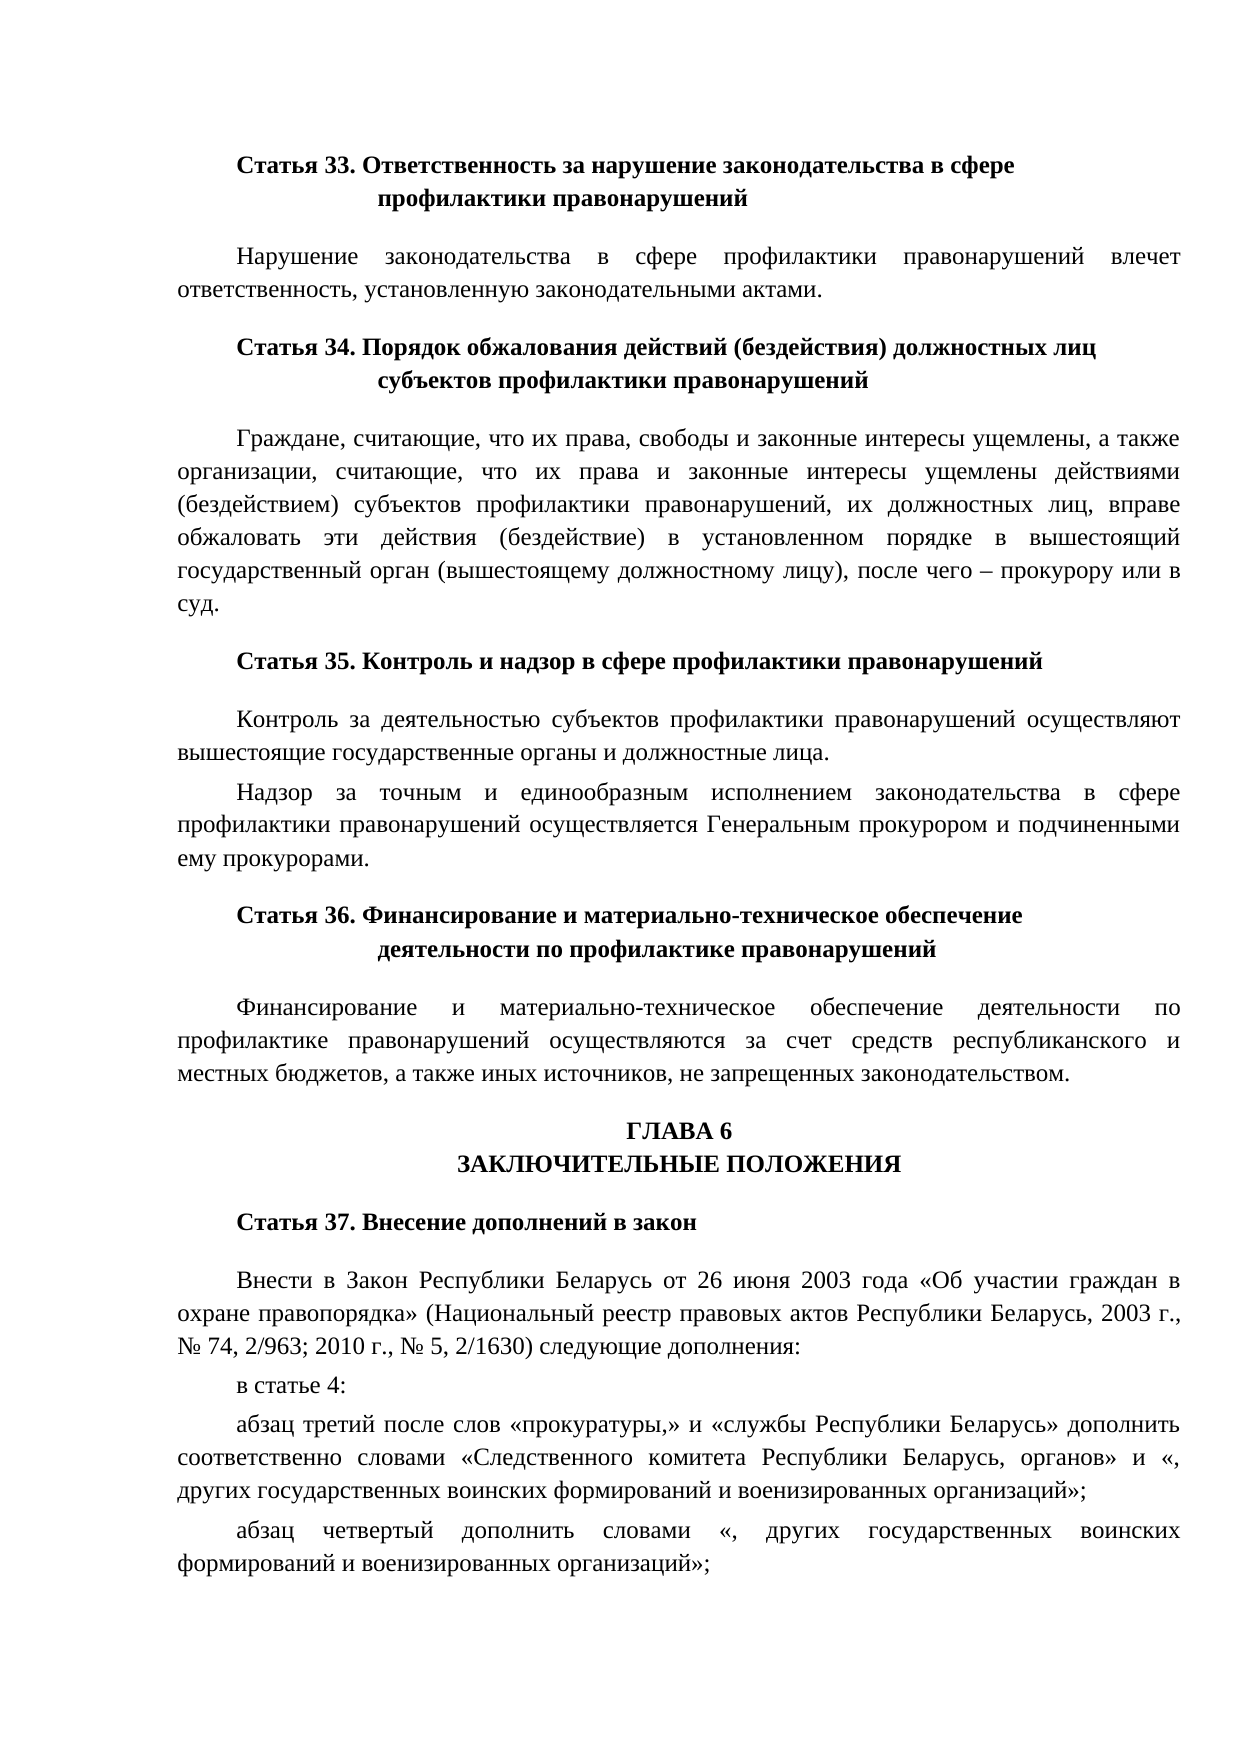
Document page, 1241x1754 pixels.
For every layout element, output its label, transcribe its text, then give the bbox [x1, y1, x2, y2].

text Внести в Закон Республики Беларусь от 26 июня 2003 года «Об участии граждан в охране правопорядка» (Национальный реестр правовых актов Республики Беларусь, 2003 г., № 74, 2/963; 2010 г., № 5, 2/1630) следующие дополнения: [177, 1265, 1181, 1359]
text Нарушение законодательства в сфере профилактики правонарушений влечет ответственность, установленную законодательными актами. [177, 241, 1181, 303]
text абзац четвертый дополнить словами «, других государственных воинских формирований и военизированных организаций»; [177, 1515, 1181, 1576]
text Статья 37. Внесение дополнений в закон [236, 1207, 1181, 1236]
text Статья 35. Контроль и надзор в сфере профилактики правонарушений [236, 646, 1181, 675]
text Статья 34. Порядок обжалования действий (бездействия) должностных лиц субъектов профилактики правонарушений [236, 332, 1181, 394]
text в статье 4: [177, 1370, 1181, 1399]
text Финансирование и материально-техническое обеспечение деятельности по профилактике правонарушений осуществляются за счет средств республиканского и местных бюджетов, а также иных источников, не запрещенных законодательством. [177, 992, 1181, 1086]
text Контроль за деятельностью субъектов профилактики правонарушений осуществляют вышестоящие государственные органы и должностные лица. [177, 704, 1181, 766]
text Статья 33. Ответственность за нарушение законодательства в сфере профилактики правонарушений [236, 150, 1181, 212]
text Надзор за точным и единообразным исполнением законодательства в сфере профилактики правонарушений осуществляется Генеральным прокурором и подчиненными ему прокурорами. [177, 777, 1181, 871]
text абзац третий после слов «прокуратуры,» и «службы Республики Беларусь» дополнить соответственно словами «Следственного комитета Республики Беларусь, органов» и «, других государственных воинских формирований и военизированных организаций»; [177, 1409, 1181, 1504]
text Граждане, считающие, что их права, свободы и законные интересы ущемлены, а также организации, считающие, что их права и законные интересы ущемлены действиями (бездействием) субъектов профилактики правонарушений, их должностных лиц, вправе обжаловать эти действия (бездействие) в установленном порядке в вышестоящий государственный орган (вышестоящему должностному лицу), после чего – прокурору или в суд. [177, 423, 1181, 617]
text Статья 36. Финансирование и материально-техническое обеспечение деятельности по профилактике правонарушений [236, 901, 1181, 962]
text ГЛАВА 6 ЗАКЛЮЧИТЕЛЬНЫЕ ПОЛОЖЕНИЯ [177, 1116, 1181, 1177]
